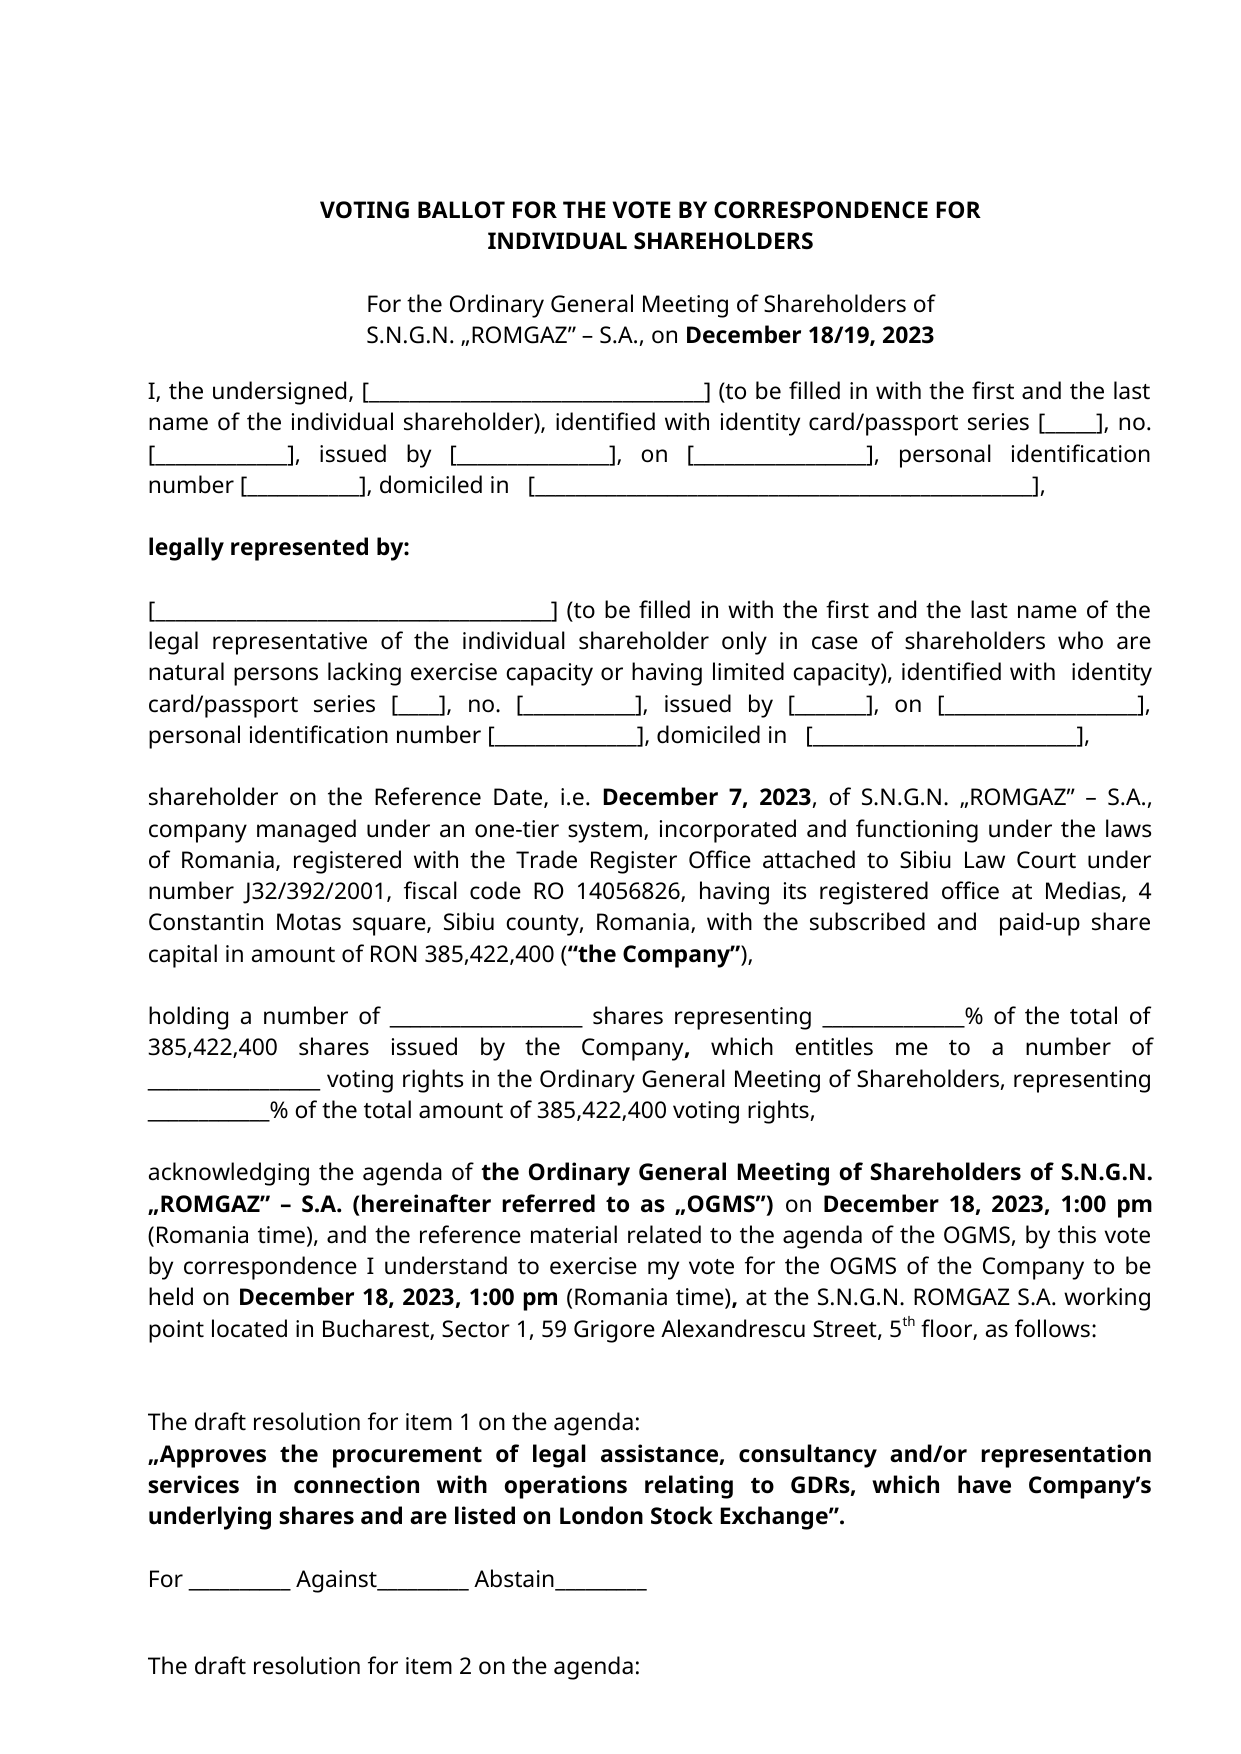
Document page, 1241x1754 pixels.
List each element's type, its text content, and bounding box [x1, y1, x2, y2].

text I, the undersigned, [_________________________________] (to be filled in with the first and the last name of the individual shareholder), identified with identity card/passport series [_____], no. [_____________], issued by [_______________], on [_________________], personal identification number [___________], domiciled in [_________________________________________________], [148, 375, 1153, 500]
text shareholder on the Reference Date, i.e. December 7, 2023, of S.N.G.N. „ROMGAZ” – S.A., company managed under an one-tier system, incorporated and functioning under the laws of Romania, registered with the Trade Register Office attached to Sibiu Law Court under number J32/392/2001, fiscal code RO 14056826, having its registered office at Medias, 4 Constantin Motas square, Sibiu county, Romania, with the subscribed and paid-up share capital in amount of RON 385,422,400 (“the Company”), [148, 781, 1153, 969]
text The draft resolution for item 1 on the agenda: [148, 1406, 1153, 1437]
text S.N.G.N. „ROMGAZ” – S.A., on December 18/19, 2023 [148, 319, 1153, 350]
text [_______________________________________] (to be filled in with the first and the last name of the legal representative of the individual shareholder only in case of shareholders who are natural persons lacking exercise capacity or having limited capacity), identified with identity card/passport series [____], no. [___________], issued by [_______], on [___________________], personal identification number [______________], domiciled in [__________________________], [148, 594, 1153, 750]
text INDIVIDUAL SHAREHOLDERS [148, 225, 1153, 256]
text The draft resolution for item 2 on the agenda: [148, 1650, 1153, 1681]
text acknowledging the agenda of the Ordinary General Meeting of Shareholders of S.N.G.N. „ROMGAZ” – S.A. (hereinafter referred to as „OGMS”) on December 18, 2023, 1:00 pm (Romania time), and the reference material related to the agenda of the OGMS, by this vote by correspondence I understand to exercise my vote for the OGMS of the Company to be held on December 18, 2023, 1:00 pm (Romania time), at the S.N.G.N. ROMGAZ S.A. working point located in Bucharest, Sector 1, 59 Grigore Alexandrescu Street, 5th floor, as follows: [148, 1156, 1153, 1344]
text VOTING BALLOT FOR THE VOTE BY CORRESPONDENCE FOR [148, 194, 1153, 225]
text „Approves the procurement of legal assistance, consultancy and/or representation services in connection with operations relating to GDRs, which have Company’s underlying shares and are listed on London Stock Exchange”. [148, 1437, 1153, 1531]
text For __________ Against_________ Abstain_________ [148, 1562, 1153, 1594]
text legally represented by: [148, 531, 1153, 562]
text holding a number of ___________________ shares representing ______________% of the total of 385,422,400 shares issued by the Company, which entitles me to a number of _________________ voting rights in the Ordinary General Meeting of Shareholders, representing ____________% of the total amount of 385,422,400 voting rights, [148, 1000, 1153, 1125]
text For the Ordinary General Meeting of Shareholders of [148, 287, 1153, 319]
